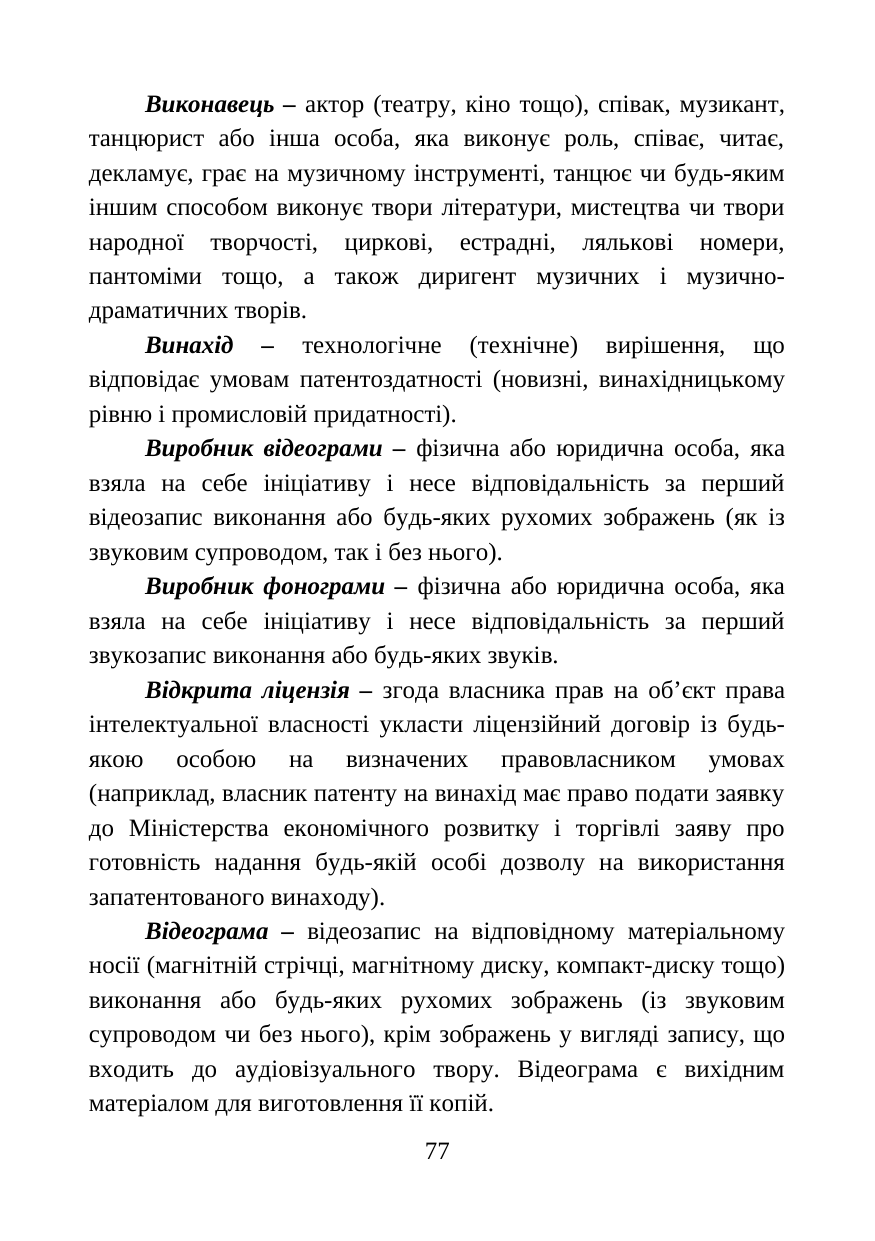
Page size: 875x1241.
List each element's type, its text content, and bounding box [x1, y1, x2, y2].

text Виробник відеограми – фізична або юридична особа, яка взяла на себе ініціативу і несе відповідальність за перший відеозапис виконання або будь-яких рухомих зображень (як із звуковим супроводом, так і без нього). [89, 433, 785, 566]
text Виробник фонограми – фізична або юридична особа, яка взяла на себе ініціативу і несе відповідальність за перший звукозапис виконання або будь-яких звуків. [89, 571, 785, 669]
text Виконавець – актор (театру, кіно тощо), співак, музикант, танцюрист або інша особа, яка виконує роль, співає, читає, декламує, грає на музичному інструменті, танцює чи будь-яким іншим способом виконує твори літератури, мистецтва чи твори народної творчості, циркові, естрадні, лялькові номери, пантоміми тощо, а також диригент музичних і музично-драматичних творів. [89, 89, 785, 324]
text Відкрита ліцензія – згода власника прав на об’єкт права інтелектуальної власності укласти ліцензійний договір із будь-якою особою на визначених правовласником умовах (наприклад, власник патенту на винахід має право подати заявку до Міністерства економічного розвитку і торгівлі заяву про готовність надання будь-якій особі дозволу на використання запатентованого винаходу). [89, 675, 785, 910]
text Винахід – технологічне (технічне) вирішення, що відповідає умовам патентоздатності (новизні, винахідницькому рівню і промисловій придатності). [89, 330, 785, 428]
text Відеограма – відеозапис на відповідному матеріальному носії (магнітній стрічці, магнітному диску, компакт-диску тощо) виконання або будь-яких рухомих зображень (із звуковим супроводом чи без нього), крім зображень у вигляді запису, що входить до аудіовізуального твору. Відеограма є вихідним матеріалом для виготовлення її копій. [89, 916, 785, 1117]
